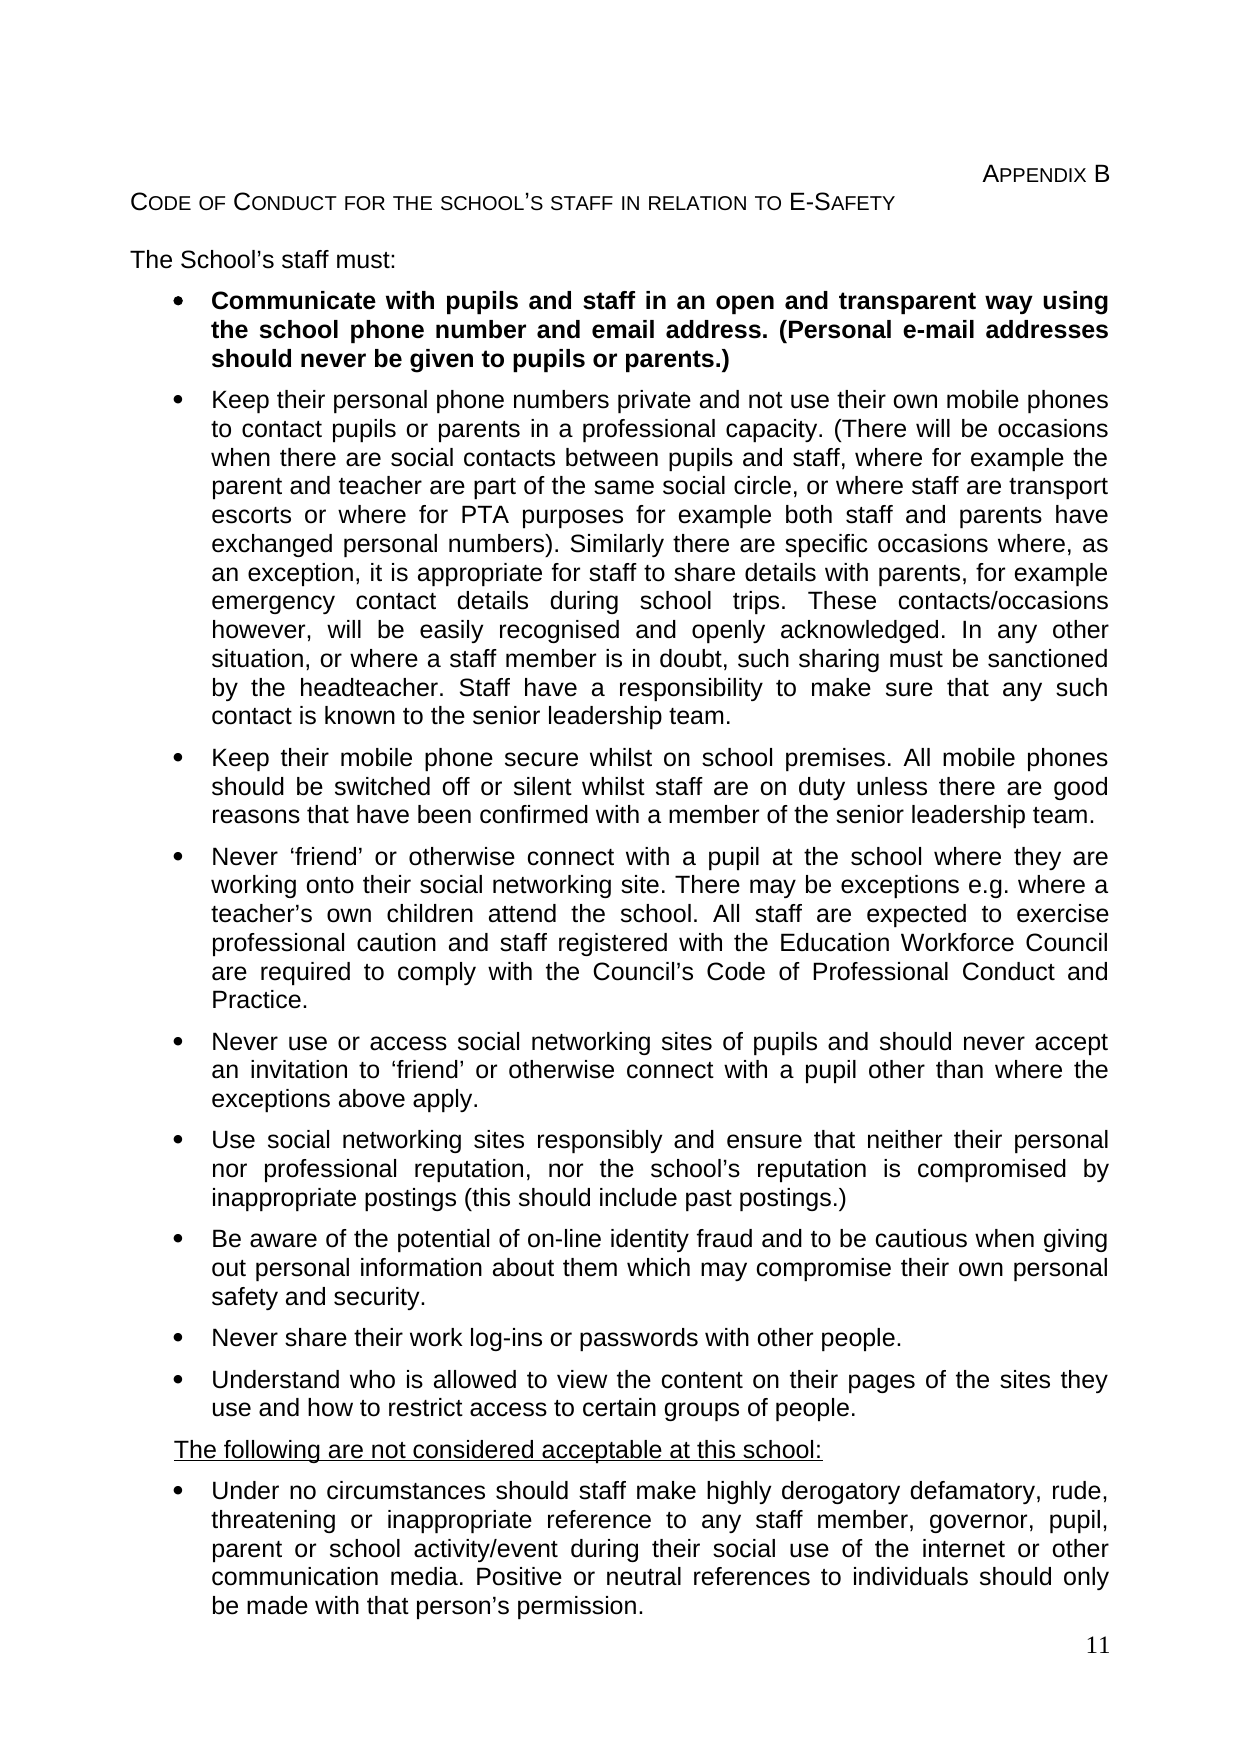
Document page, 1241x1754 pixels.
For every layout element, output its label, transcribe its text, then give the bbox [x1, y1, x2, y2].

list Keep their mobile phone secure whilst on school premises. All mobile phones should be switched off or silent whilst staff are on duty unless there are good reasons that have been confirmed with a member of the senior leadership team. [174, 743, 1110, 829]
text Code of Conduct for the school’s staff in relation to E-Safety [130, 187, 1110, 216]
text The following are not considered acceptable at this school: [174, 1435, 1110, 1463]
text The School’s staff must: [130, 245, 1110, 274]
list Never ‘friend’ or otherwise connect with a pupil at the school where they are working onto their social networking site. There may be exceptions e.g. where a teacher’s own children attend the school. All staff are expected to exercise professional caution and staff registered with the Education Workforce Council are required to comply with the Council’s Code of Professional Conduct and Practice. [174, 841, 1110, 1014]
text Appendix B [130, 159, 1110, 187]
list Communicate with pupils and staff in an open and transparent way using the school phone number and email address. (Personal e-mail addresses should never be given to pupils or parents.) [174, 286, 1110, 372]
list Under no circumstances should staff make highly derogatory defamatory, rude, threatening or inappropriate reference to any staff member, governor, pupil, parent or school activity/event during their social use of the internet or other communication media. Positive or neutral references to individuals should only be made with that person’s permission. [174, 1476, 1110, 1620]
list Understand who is allowed to view the content on their pages of the sites they use and how to restrict access to certain groups of people. [174, 1364, 1110, 1422]
list Be aware of the potential of on-line identity fraud and to be cautious when giving out personal information about them which may compromise their own personal safety and security. [174, 1224, 1110, 1311]
list Use social networking sites responsibly and ensure that neither their personal nor professional reputation, nor the school’s reputation is compromised by inappropriate postings (this should include past postings.) [174, 1126, 1110, 1212]
list Never use or access social networking sites of pupils and should never accept an invitation to ‘friend’ or otherwise connect with a pupil other than where the exceptions above apply. [174, 1027, 1110, 1113]
list Keep their personal phone numbers private and not use their own mobile phones to contact pupils or parents in a professional capacity. (There will be occasions when there are social contacts between pupils and staff, where for example the parent and teacher are part of the same social circle, or where staff are transport escorts or where for PTA purposes for example both staff and parents have exchanged personal numbers). Similarly there are specific occasions where, as an exception, it is appropriate for staff to share details with parents, for example emergency contact details during school trips. These contacts/occasions however, will be easily recognised and openly acknowledged. In any other situation, or where a staff member is in doubt, such sharing must be sanctioned by the headteacher. Staff have a responsibility to make sure that any such contact is known to the senior leadership team. [174, 385, 1110, 730]
list Never share their work log-ins or passwords with other people. [174, 1323, 1110, 1352]
